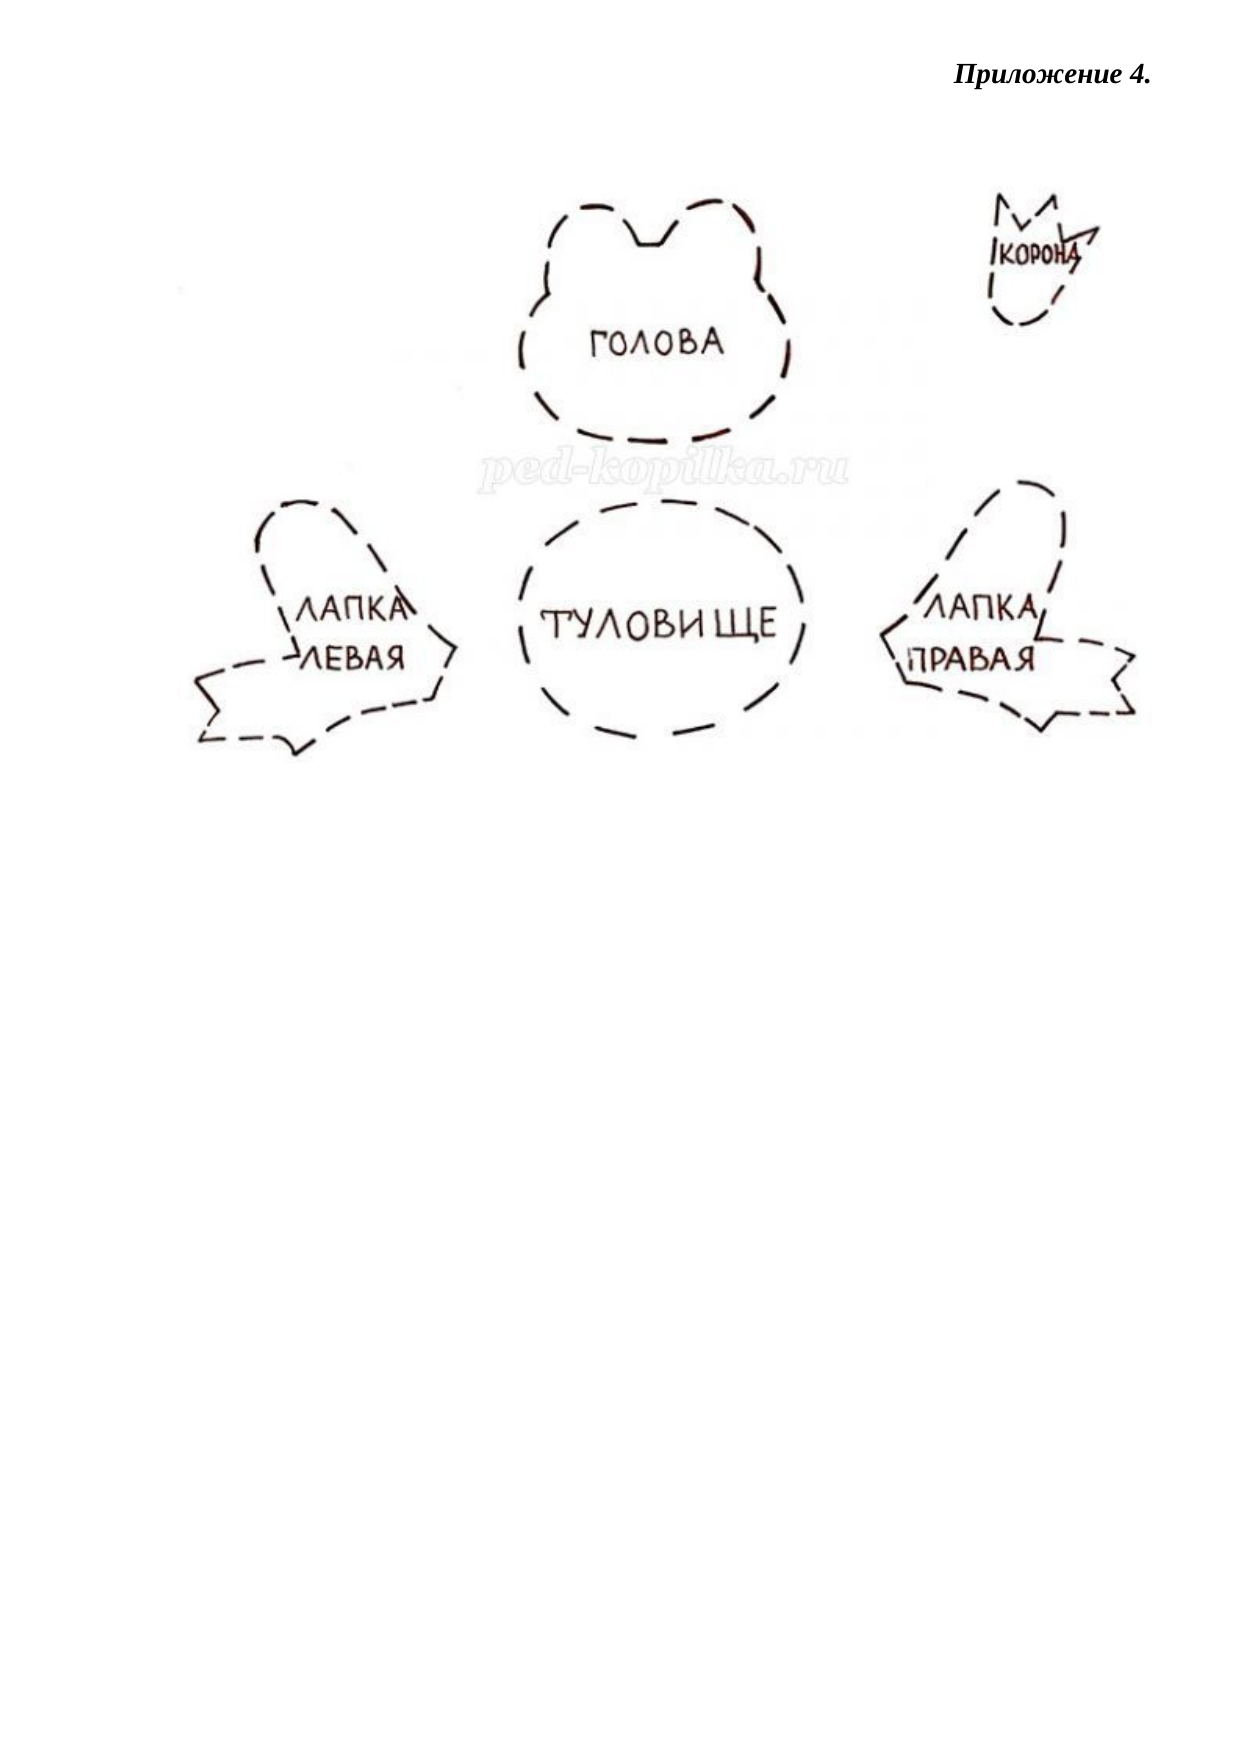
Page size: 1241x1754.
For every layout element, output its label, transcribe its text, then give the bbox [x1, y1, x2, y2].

picture [176, 175, 1152, 763]
text Приложение 4. [112, 56, 1152, 90]
